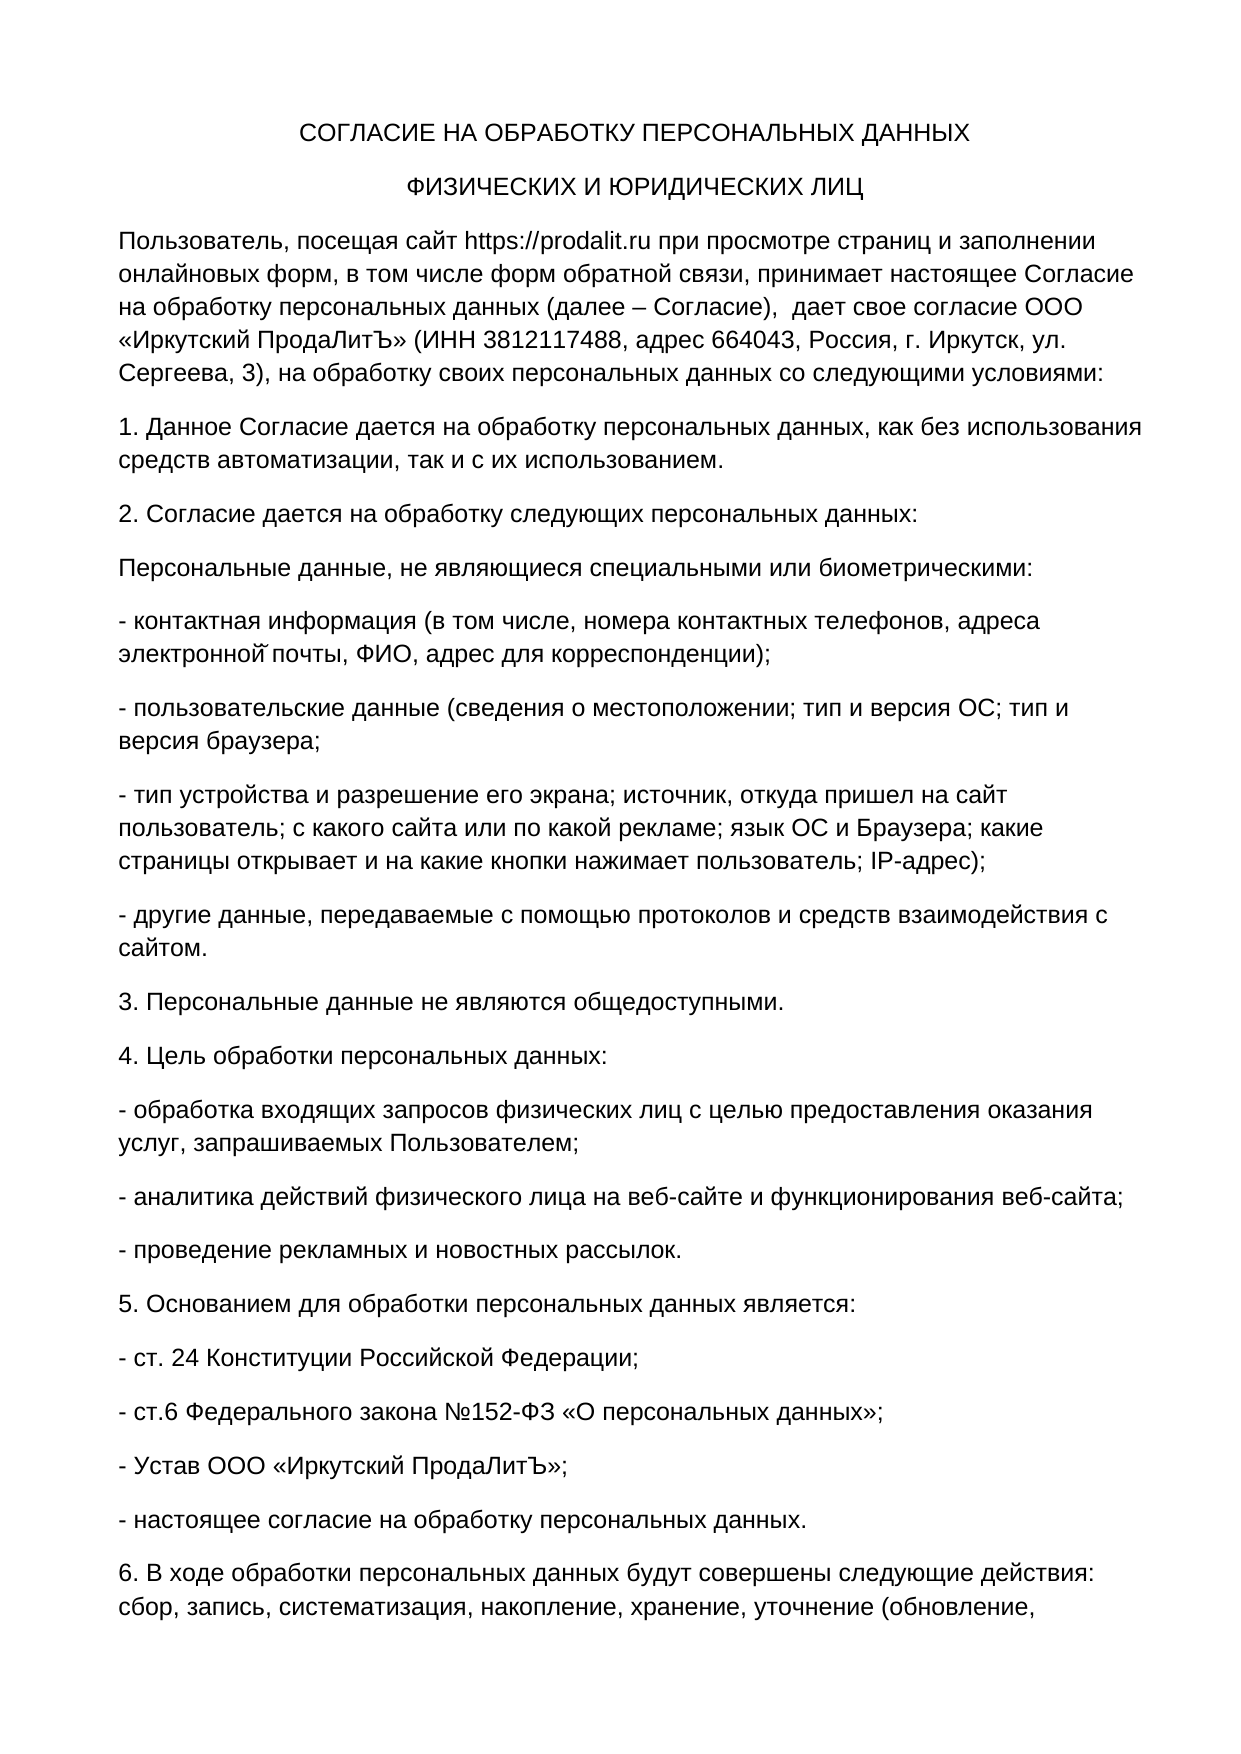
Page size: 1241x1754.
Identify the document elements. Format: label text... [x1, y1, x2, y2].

text Пользователь, посещая сайт https://prodalit.ru при просмотре страниц и заполнении онлайновых форм, в том числе форм обратной связи, принимает настоящее Согласие на обработку персональных данных (далее – Согласие), дает свое согласие ООО «Иркутский ПродаЛитЪ» (ИНН 3812117488, адрес 664043, Россия, г. Иркутск, ул. Сергеева, 3), на обработку своих персональных данных со следующими условиями: [118, 226, 1152, 387]
text 3. Персональные данные не являются общедоступными. [118, 987, 1152, 1016]
text - ст.6 Федерального закона №152-ФЗ «О персональных данных»; [118, 1397, 1152, 1426]
text - другие данные, передаваемые с помощью протоколов и средств взаимодействия с сайтом. [118, 900, 1152, 962]
text Персональные данные, не являющиеся специальными или биометрическими: [118, 552, 1152, 581]
text - тип устройства и разрешение его экрана; источник, откуда пришел на сайт пользователь; с какого сайта или по какой рекламе; язык ОС и Браузера; какие страницы открывает и на какие кнопки нажимает пользователь; IP-адрес); [118, 780, 1152, 875]
text ФИЗИЧЕСКИХ И ЮРИДИЧЕСКИХ ЛИЦ [118, 172, 1152, 201]
text 1. Данное Согласие дается на обработку персональных данных, как без использования средств автоматизации, так и с их использованием. [118, 412, 1152, 473]
text - ст. 24 Конституции Российской Федерации; [118, 1343, 1152, 1372]
text 5. Основанием для обработки персональных данных является: [118, 1289, 1152, 1318]
text 4. Цель обработки персональных данных: [118, 1041, 1152, 1069]
text - Устав ООО «Иркутский ПродаЛитЪ»; [118, 1451, 1152, 1479]
text - пользовательские данные (сведения о местоположении; тип и версия ОС; тип и версия браузера; [118, 693, 1152, 755]
text - контактная информация (в том числе, номера контактных телефонов, адреса электронной̆ почты, ФИО, адрес для корреспонденции); [118, 606, 1152, 668]
text СОГЛАСИЕ НА ОБРАБОТКУ ПЕРСОНАЛЬНЫХ ДАННЫХ [118, 118, 1152, 147]
text - обработка входящих запросов физических лиц с целью предоставления оказания услуг, запрашиваемых Пользователем; [118, 1094, 1152, 1156]
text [118, 1558, 1152, 1620]
text 2. Согласие дается на обработку следующих персональных данных: [118, 499, 1152, 527]
text - настоящее согласие на обработку персональных данных. [118, 1504, 1152, 1533]
text - проведение рекламных и новостных рассылок. [118, 1235, 1152, 1264]
text - аналитика действий физического лица на веб-сайте и функционирования веб-сайта; [118, 1181, 1152, 1210]
